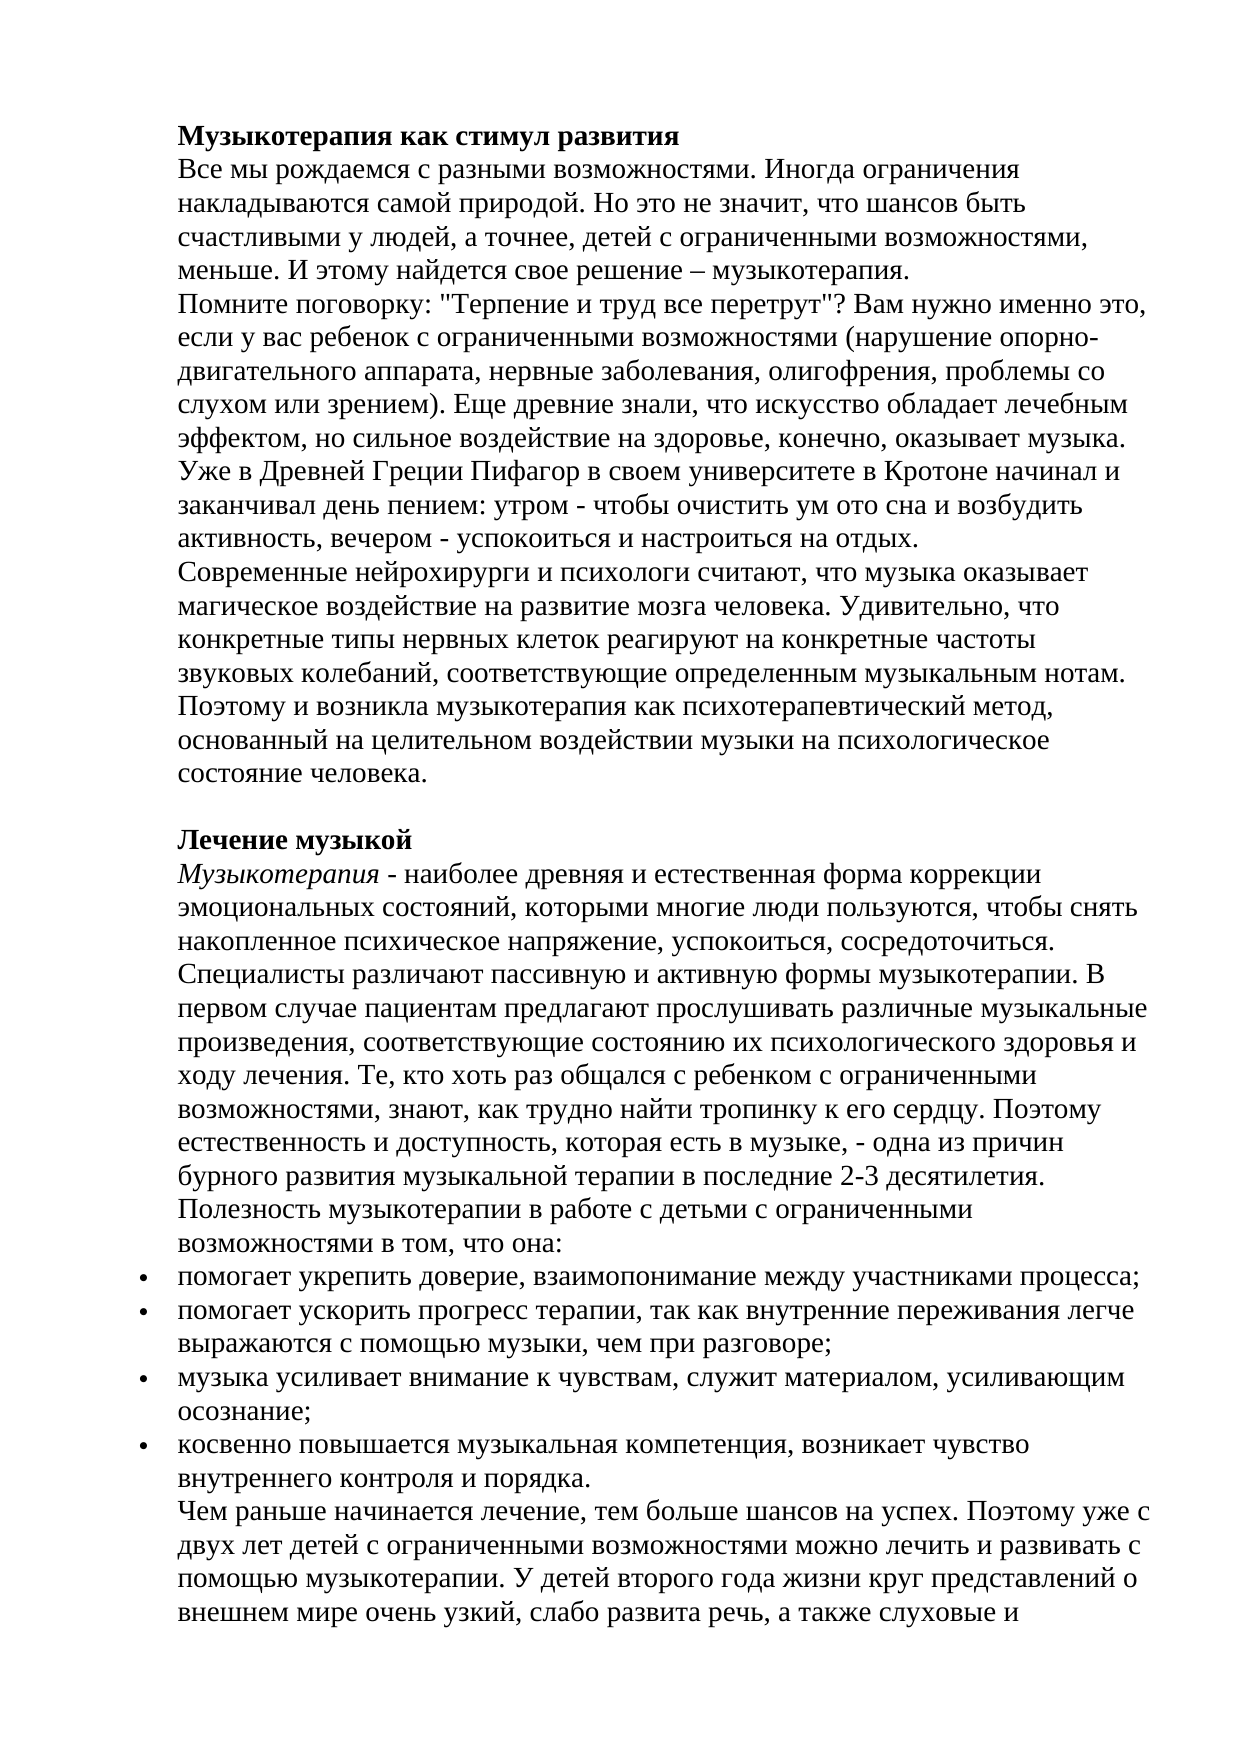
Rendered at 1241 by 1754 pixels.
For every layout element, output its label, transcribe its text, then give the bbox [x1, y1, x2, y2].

text Музыкотерапия как стимул развития [177, 118, 1152, 152]
text Помните поговорку: "Терпение и труд все перетрут"? Вам нужно именно это, если у вас ребенок с ограниченными возможностями (нарушение опорно-двигательного аппарата, нервные заболевания, олигофрения, проблемы со слухом или зрением). Еще древние знали, что искусство обладает лечебным эффектом, но сильное воздействие на здоровье, конечно, оказывает музыка. Уже в Древней Греции Пифагор в своем университете в Кротоне начинал и заканчивал день пением: утром - чтобы очистить ум ото сна и возбудить активность, вечером - успокоиться и настроиться на отдых. [177, 286, 1152, 554]
list косвенно повышается музыкальная компетенция, возникает чувство внутреннего контроля и порядка. [140, 1426, 1152, 1493]
text Лечение музыкой [177, 822, 1152, 856]
text Все мы рождаемся с разными возможностями. Иногда ограничения накладываются самой природой. Но это не значит, что шансов быть счастливыми у людей, а точнее, детей с ограниченными возможностями, меньше. И этому найдется свое решение – музыкотерапия. [177, 152, 1152, 286]
list музыка усиливает внимание к чувствам, служит материалом, усиливающим осознание; [140, 1359, 1152, 1426]
text Музыкотерапия - наиболее древняя и естественная форма коррекции эмоциональных состояний, которыми многие люди пользуются, чтобы снять накопленное психическое напряжение, успокоиться, сосредоточиться. [177, 856, 1152, 957]
list помогает ускорить прогресс терапии, так как внутренние переживания легче выражаются с помощью музыки, чем при разговоре; [140, 1292, 1152, 1359]
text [177, 1493, 1152, 1627]
list помогает укрепить доверие, взаимопонимание между участниками процесса; [140, 1258, 1152, 1292]
text Специалисты различают пассивную и активную формы музыкотерапии. В первом случае пациентам предлагают прослушивать различные музыкальные произведения, соответствующие состоянию их психологического здоровья и ходу лечения. Те, кто хоть раз общался с ребенком с ограниченными возможностями, знают, как трудно найти тропинку к его сердцу. Поэтому естественность и доступность, которая есть в музыке, - одна из причин бурного развития музыкальной терапии в последние 2-3 десятилетия. Полезность музыкотерапии в работе с детьми с ограниченными возможностями в том, что она: [177, 957, 1152, 1258]
text Современные нейрохирурги и психологи считают, что музыка оказывает магическое воздействие на развитие мозга человека. Удивительно, что конкретные типы нервных клеток реагируют на конкретные частоты звуковых колебаний, соответствующие определенным музыкальным нотам. Поэтому и возникла музыкотерапия как психотерапевтический метод, основанный на целительном воздействии музыки на психологическое состояние человека. [177, 554, 1152, 789]
